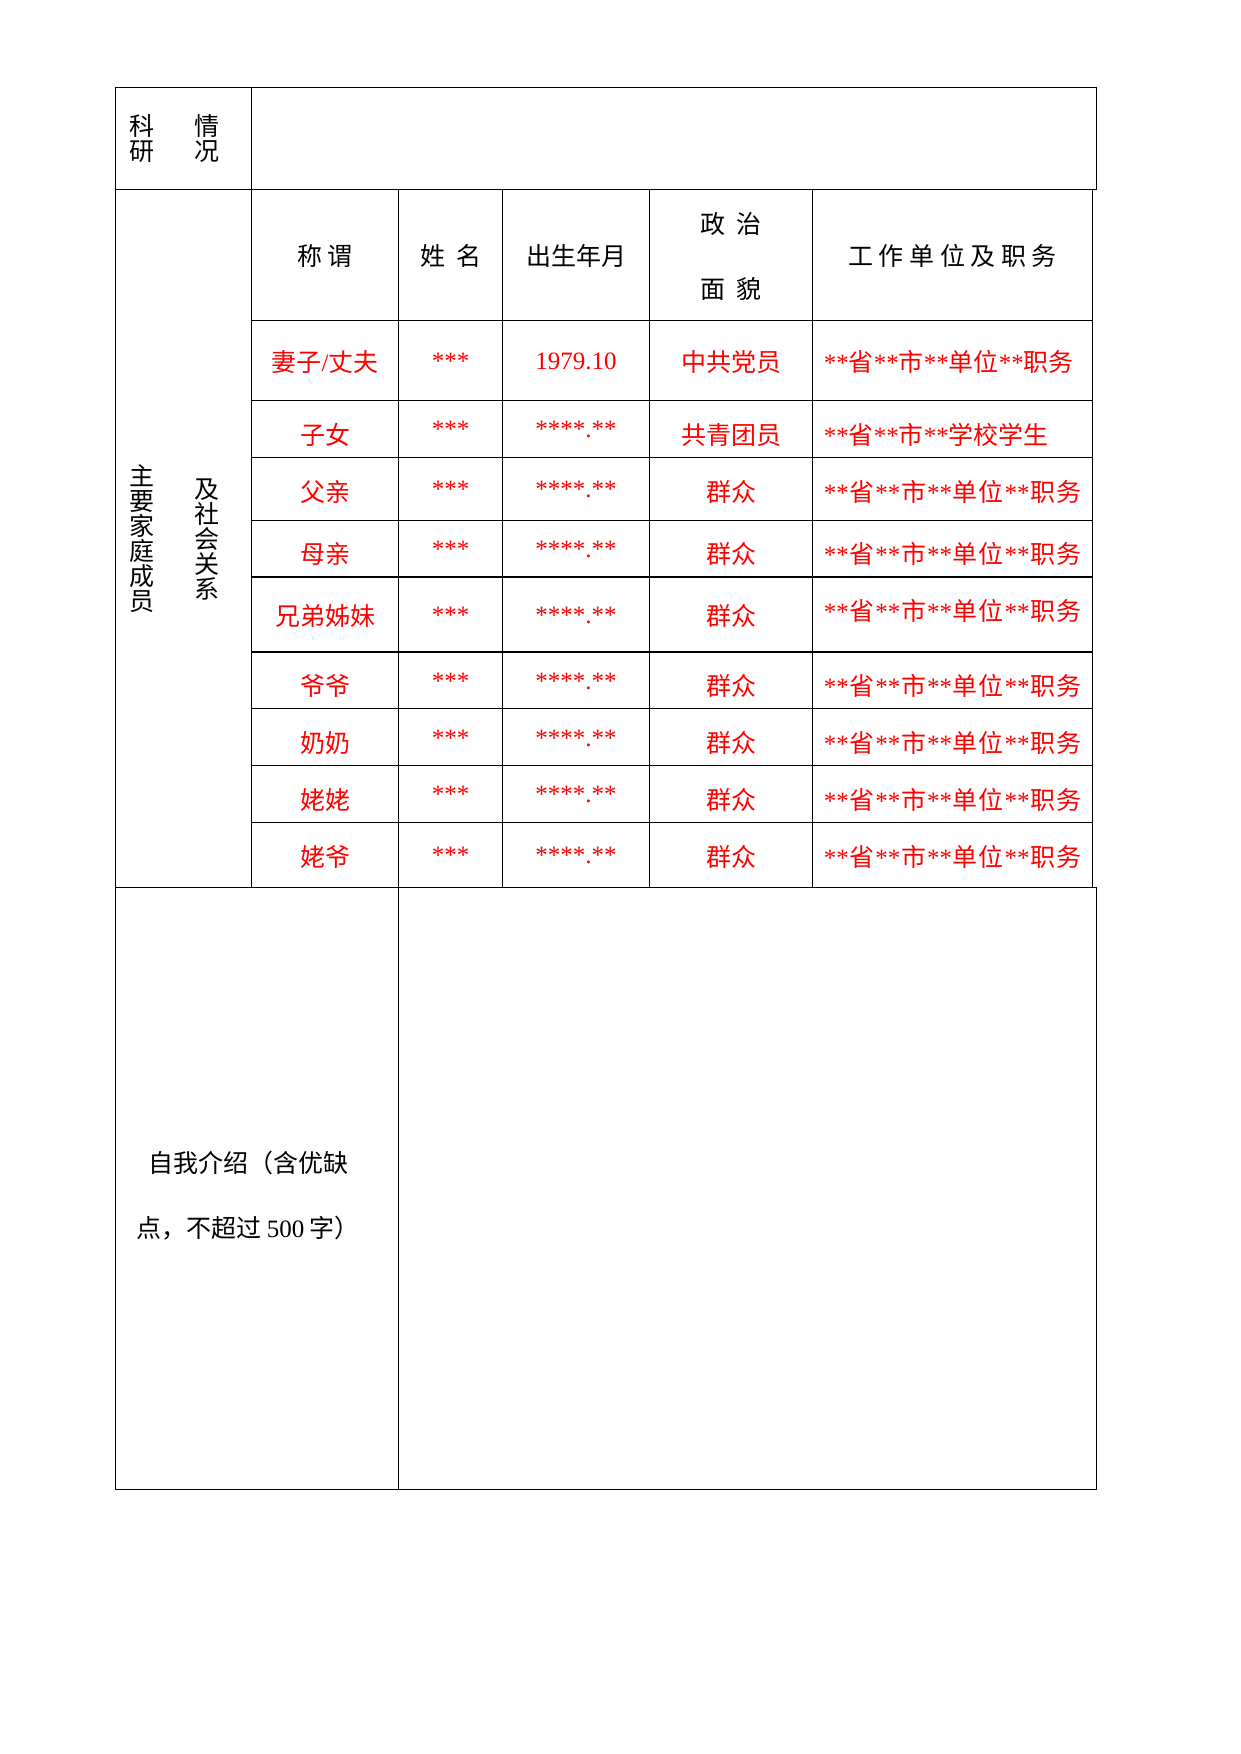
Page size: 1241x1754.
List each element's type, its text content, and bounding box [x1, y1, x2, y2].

table_cell ****.** [503, 766, 649, 822]
table_cell 群众 [650, 458, 812, 519]
table_cell 群众 [650, 709, 812, 765]
table_cell ****.** [503, 823, 649, 887]
table_cell 情况 科研 [116, 88, 251, 189]
table_cell 妻子/丈夫 [252, 321, 398, 400]
table_cell 母亲 [252, 521, 398, 576]
table_cell [399, 888, 1096, 1489]
table_cell *** [399, 653, 502, 708]
table_cell *** [399, 458, 502, 519]
table_cell ****.** [503, 401, 649, 457]
table_cell 称 谓 [252, 190, 398, 320]
table_cell ****.** [503, 458, 649, 519]
table_cell **省**市**单位**职务（在职或已退休） [813, 653, 1092, 708]
table_cell 奶奶 [252, 709, 398, 765]
table_cell 爷爷 [252, 653, 398, 708]
table_cell 兄弟姊妹 [252, 578, 398, 651]
table_cell *** [399, 709, 502, 765]
table_cell *** [399, 401, 502, 457]
table_cell **省**市**学校学生 [813, 401, 1092, 457]
table_cell 父亲 [252, 458, 398, 519]
table_cell 群众 [650, 578, 812, 651]
table_cell *** [399, 766, 502, 822]
table_cell 子女 [252, 401, 398, 457]
table_cell **省**市**单位**职务 [813, 321, 1092, 400]
table_cell **省**市**单位**职务（在职或已退休） [813, 766, 1092, 822]
table_cell 及社会关系 主要家庭成员 [116, 190, 251, 887]
table_cell 姓 名 [399, 190, 502, 320]
table_cell ****.** [503, 521, 649, 576]
table_cell 群众 [650, 823, 812, 887]
table_cell **省**市**单位**职务（在职或已退休） [813, 521, 1092, 576]
table_cell **省**市**单位**职务（在职或已退休） [813, 823, 1092, 887]
table_cell 政 治 面 貌 [650, 190, 812, 320]
table_cell [252, 88, 1096, 189]
table_cell **省**市**单位**职务（在职或已退休） [813, 709, 1092, 765]
table_cell 工 作 单 位 及 职 务 [813, 190, 1092, 320]
table_cell 姥爷 [252, 823, 398, 887]
table_cell 姥姥 [252, 766, 398, 822]
table_cell 共青团员 [650, 401, 812, 457]
table_cell *** [399, 578, 502, 651]
table_cell ****.** [503, 709, 649, 765]
table_cell ****.** [503, 653, 649, 708]
table_cell **省**市**单位**职务（在职或已退休） [813, 578, 1092, 651]
table_cell ****.** [503, 578, 649, 651]
table_cell *** [399, 823, 502, 887]
table_cell 群众 [650, 766, 812, 822]
table_cell *** [399, 521, 502, 576]
table_cell 群众 [650, 521, 812, 576]
table_cell **省**市**单位**职务（在职或已退休） [813, 458, 1092, 519]
table_cell 出生年月 [503, 190, 649, 320]
table_cell *** [399, 321, 502, 400]
table_cell 1979.10 [503, 321, 649, 400]
table_cell 中共党员 [650, 321, 812, 400]
table_cell 自我介绍（含优缺点，不超过500字） [116, 888, 398, 1489]
table_cell 群众 [650, 653, 812, 708]
